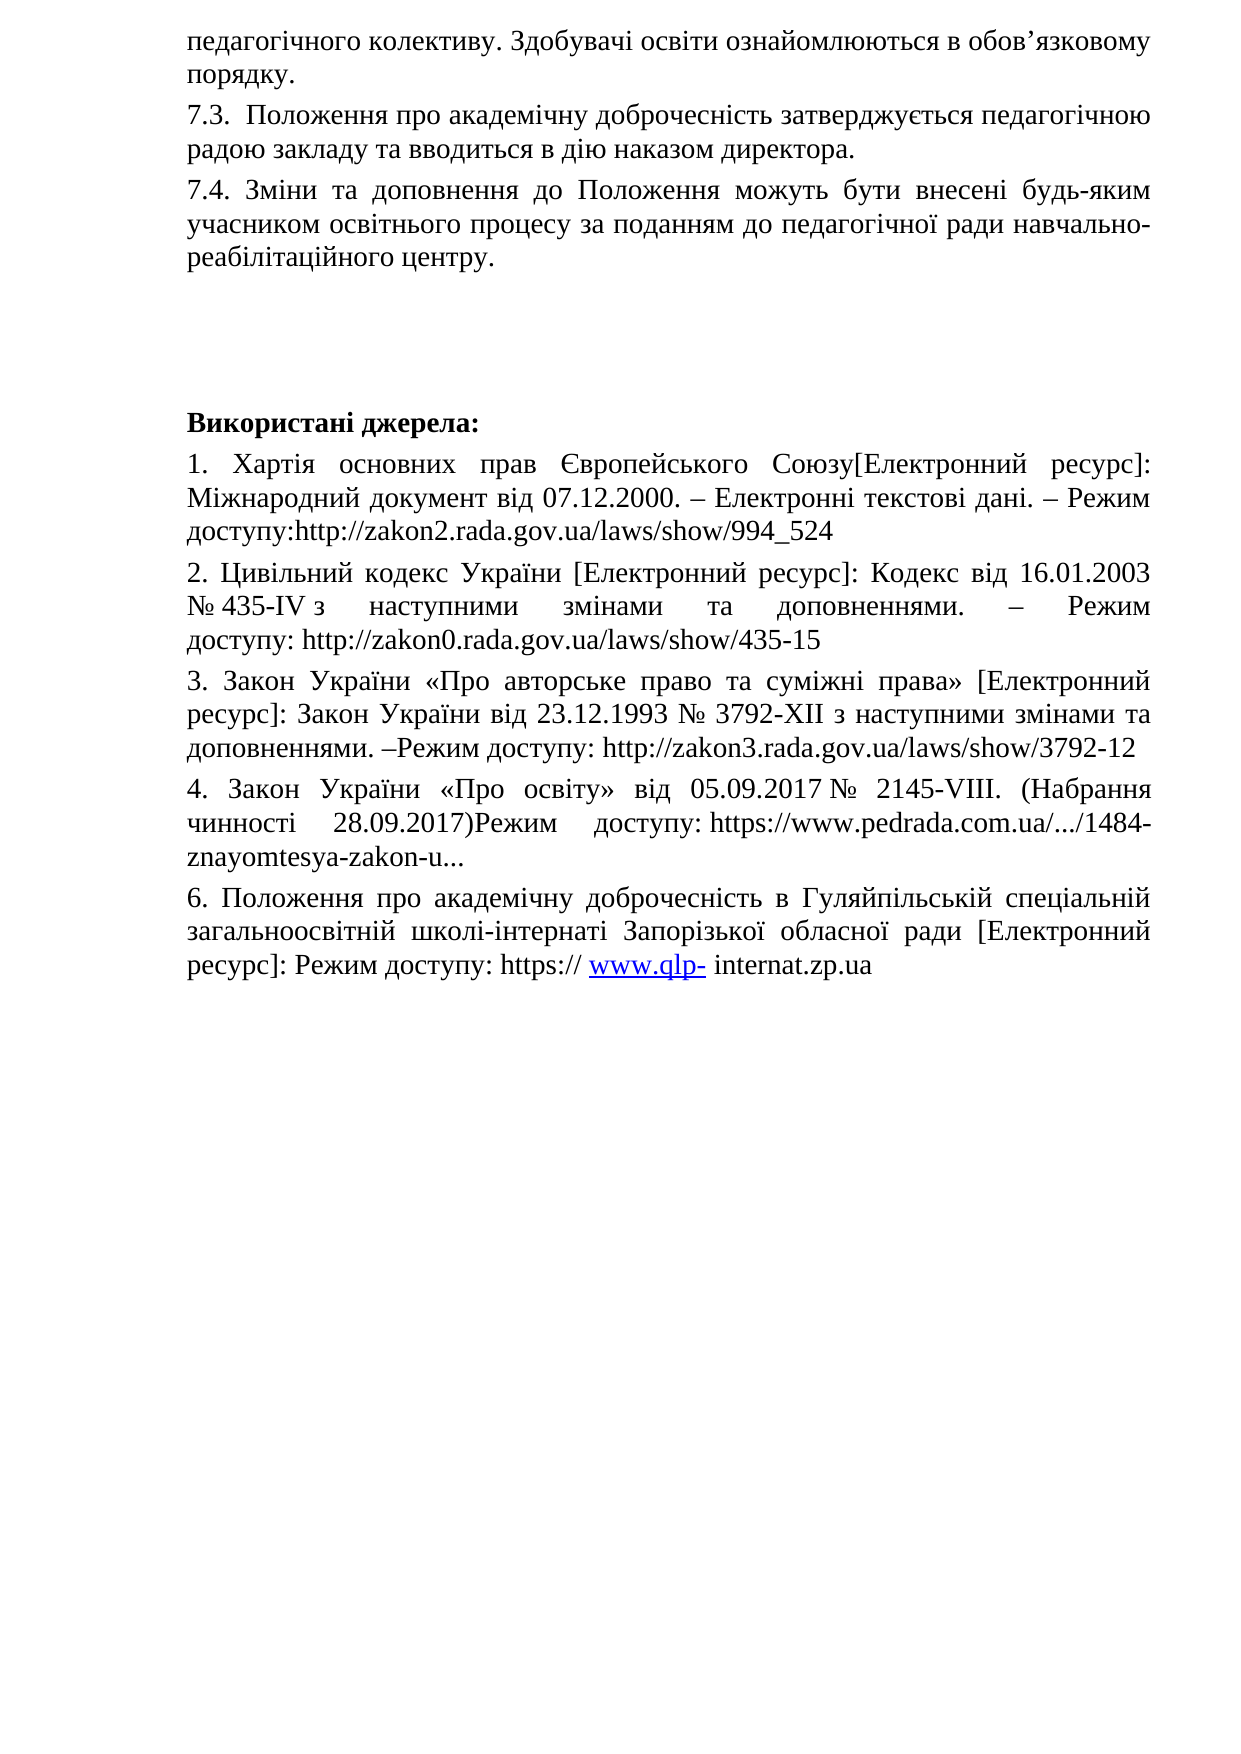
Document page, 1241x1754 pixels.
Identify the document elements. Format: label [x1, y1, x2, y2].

table_header [187, 15, 1152, 981]
